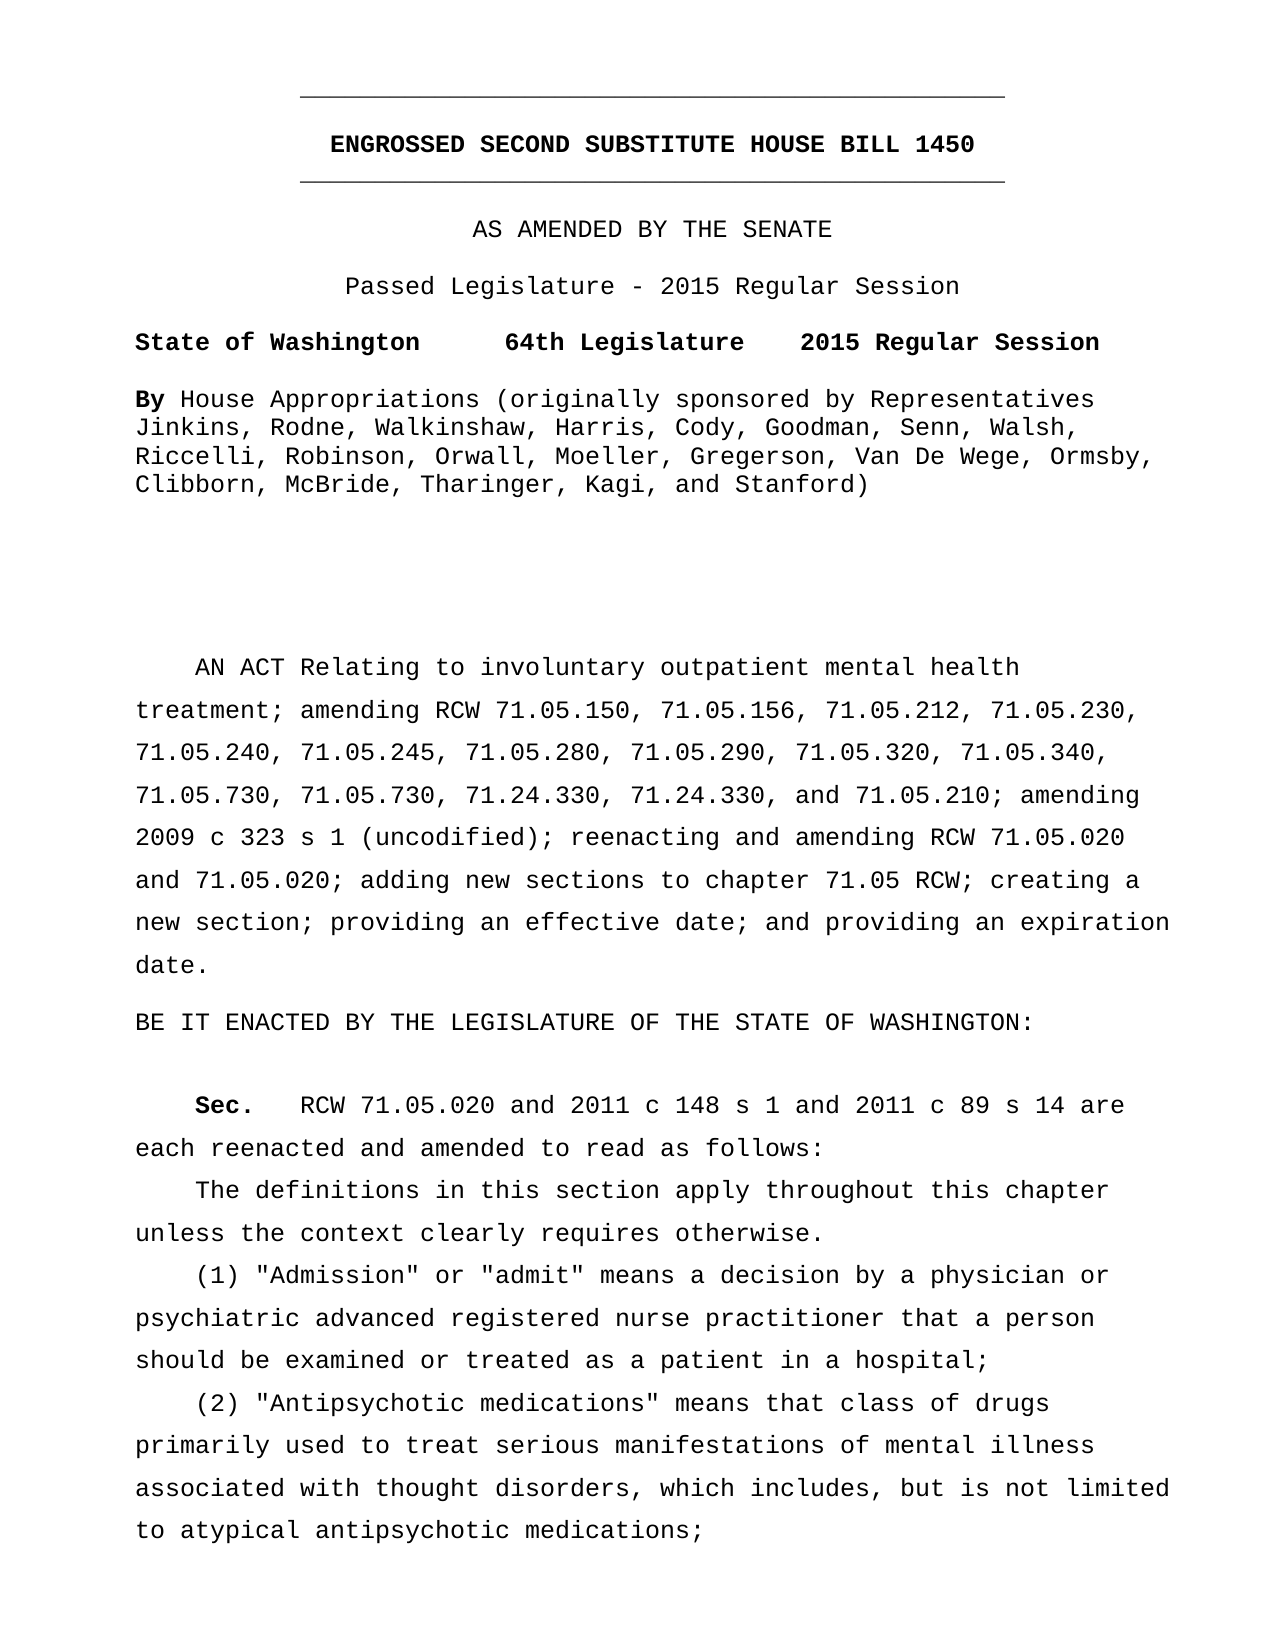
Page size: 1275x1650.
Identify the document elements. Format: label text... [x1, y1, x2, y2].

text AN ACT Relating to involuntary outpatient mental health treatment; amending RCW 71.05.150, 71.05.156, 71.05.212, 71.05.230, 71.05.240, 71.05.245, 71.05.280, 71.05.290, 71.05.320, 71.05.340, 71.05.730, 71.05.730, 71.24.330, 71.24.330, and 71.05.210; amending 2009 c 323 s 1 (uncodified); reenacting and amending RCW 71.05.020 and 71.05.020; adding new sections to chapter 71.05 RCW; creating a new section; providing an effective date; and providing an expiration date. [135, 642, 1170, 982]
text (1) "Admission" or "admit" means a decision by a physician or psychiatric advanced registered nurse practitioner that a person should be examined or treated as a patient in a hospital; [135, 1250, 1170, 1377]
text (2) "Antipsychotic medications" means that class of drugs primarily used to treat serious manifestations of mental illness associated with thought disorders, which includes, but is not limited to atypical antipsychotic medications; [135, 1377, 1170, 1547]
text By House Appropriations (originally sponsored by Representatives Jinkins, Rodne, Walkinshaw, Harris, Cody, Goodman, Senn, Walsh, Riccelli, Robinson, Orwall, Moeller, Gregerson, Van De Wege, Ormsby, Clibborn, McBride, Tharinger, Kagi, and Stanford) [135, 387, 1170, 500]
text BE IT ENACTED BY THE LEGISLATURE OF THE STATE OF WASHINGTON: [135, 1010, 1170, 1038]
text The definitions in this section apply throughout this chapter unless the context clearly requires otherwise. [135, 1165, 1170, 1250]
text Passed Legislature - 2015 Regular Session [135, 273, 1170, 302]
text Sec. RCW 71.05.020 and 2011 c 148 s 1 and 2011 c 89 s 14 are each reenacted and amended to read as follows: [135, 1080, 1170, 1165]
text AS AMENDED BY THE SENATE [135, 217, 1170, 245]
text ENGROSSED SECOND SUBSTITUTE HOUSE BILL 1450 [135, 132, 1170, 160]
text State of Washington 64th Legislature 2015 Regular Session [135, 330, 1170, 358]
text _______________________________________________ [135, 75, 1170, 103]
text _______________________________________________ [135, 160, 1170, 188]
